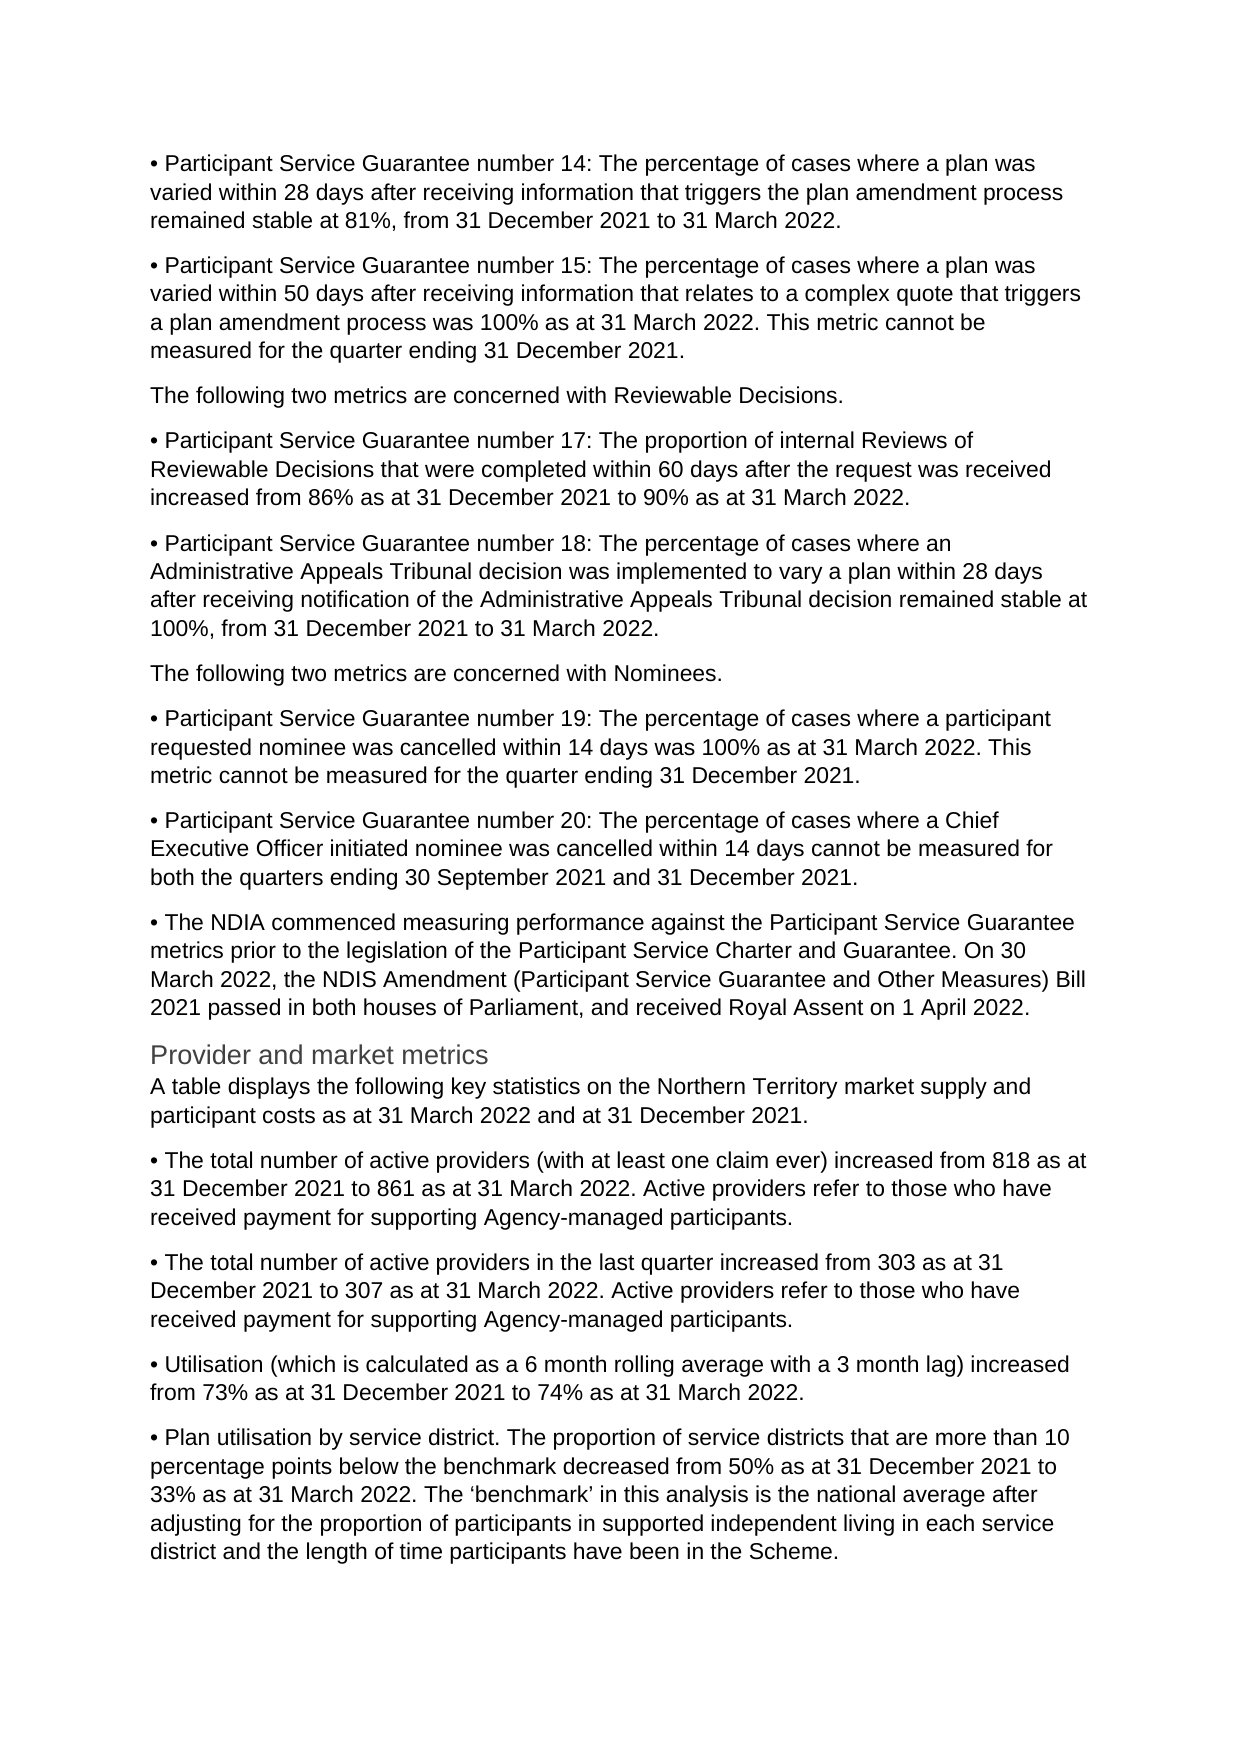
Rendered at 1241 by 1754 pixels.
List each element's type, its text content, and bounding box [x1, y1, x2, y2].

text • Participant Service Guarantee number 14: The percentage of cases where a plan was varied within 28 days after receiving information that triggers the plan amendment process remained stable at 81%, from 31 December 2021 to 31 March 2022. [150, 150, 1090, 233]
text • Utilisation (which is calculated as a 6 month rolling average with a 3 month lag) increased from 73% as at 31 December 2021 to 74% as at 31 March 2022. [150, 1351, 1090, 1405]
text • The NDIA commenced measuring performance against the Participant Service Guarantee metrics prior to the legislation of the Participant Service Charter and Guarantee. On 30 March 2022, the NDIS Amendment (Participant Service Guarantee and Other Measures) Bill 2021 passed in both houses of Parliament, and received Royal Assent on 1 April 2022. [150, 909, 1090, 1021]
text • Participant Service Guarantee number 18: The percentage of cases where an Administrative Appeals Tribunal decision was implemented to vary a plan within 28 days after receiving notification of the Administrative Appeals Tribunal decision remained stable at 100%, from 31 December 2021 to 31 March 2022. [150, 529, 1090, 641]
text • Plan utilisation by service district. The proportion of service districts that are more than 10 percentage points below the benchmark decreased from 50% as at 31 December 2021 to 33% as at 31 March 2022. The ‘benchmark’ in this analysis is the national average after adjusting for the proportion of participants in supported independent living in each service district and the length of time participants have been in the Scheme. [150, 1424, 1090, 1564]
text The following two metrics are concerned with Nominees. [150, 660, 1090, 686]
text • Participant Service Guarantee number 17: The proportion of internal Reviews of Reviewable Decisions that were completed within 60 days after the request was received increased from 86% as at 31 December 2021 to 90% as at 31 March 2022. [150, 427, 1090, 511]
text • The total number of active providers (with at least one claim ever) increased from 818 as at 31 December 2021 to 861 as at 31 March 2022. Active providers refer to those who have received payment for supporting Agency-managed participants. [150, 1147, 1090, 1230]
text A table displays the following key statistics on the Northern Territory market supply and participant costs as at 31 March 2022 and at 31 December 2021. [150, 1073, 1090, 1128]
text • Participant Service Guarantee number 15: The percentage of cases where a plan was varied within 50 days after receiving information that relates to a complex quote that triggers a plan amendment process was 100% as at 31 March 2022. This metric cannot be measured for the quarter ending 31 December 2021. [150, 252, 1090, 364]
text The following two metrics are concerned with Reviewable Decisions. [150, 382, 1090, 409]
subtitle Provider and market metrics [150, 1039, 1090, 1071]
text • The total number of active providers in the last quarter increased from 303 as at 31 December 2021 to 307 as at 31 March 2022. Active providers refer to those who have received payment for supporting Agency-managed participants. [150, 1249, 1090, 1332]
text • Participant Service Guarantee number 20: The percentage of cases where a Chief Executive Officer initiated nominee was cancelled within 14 days cannot be measured for both the quarters ending 30 September 2021 and 31 December 2021. [150, 807, 1090, 890]
text • Participant Service Guarantee number 19: The percentage of cases where a participant requested nominee was cancelled within 14 days was 100% as at 31 March 2022. This metric cannot be measured for the quarter ending 31 December 2021. [150, 705, 1090, 788]
